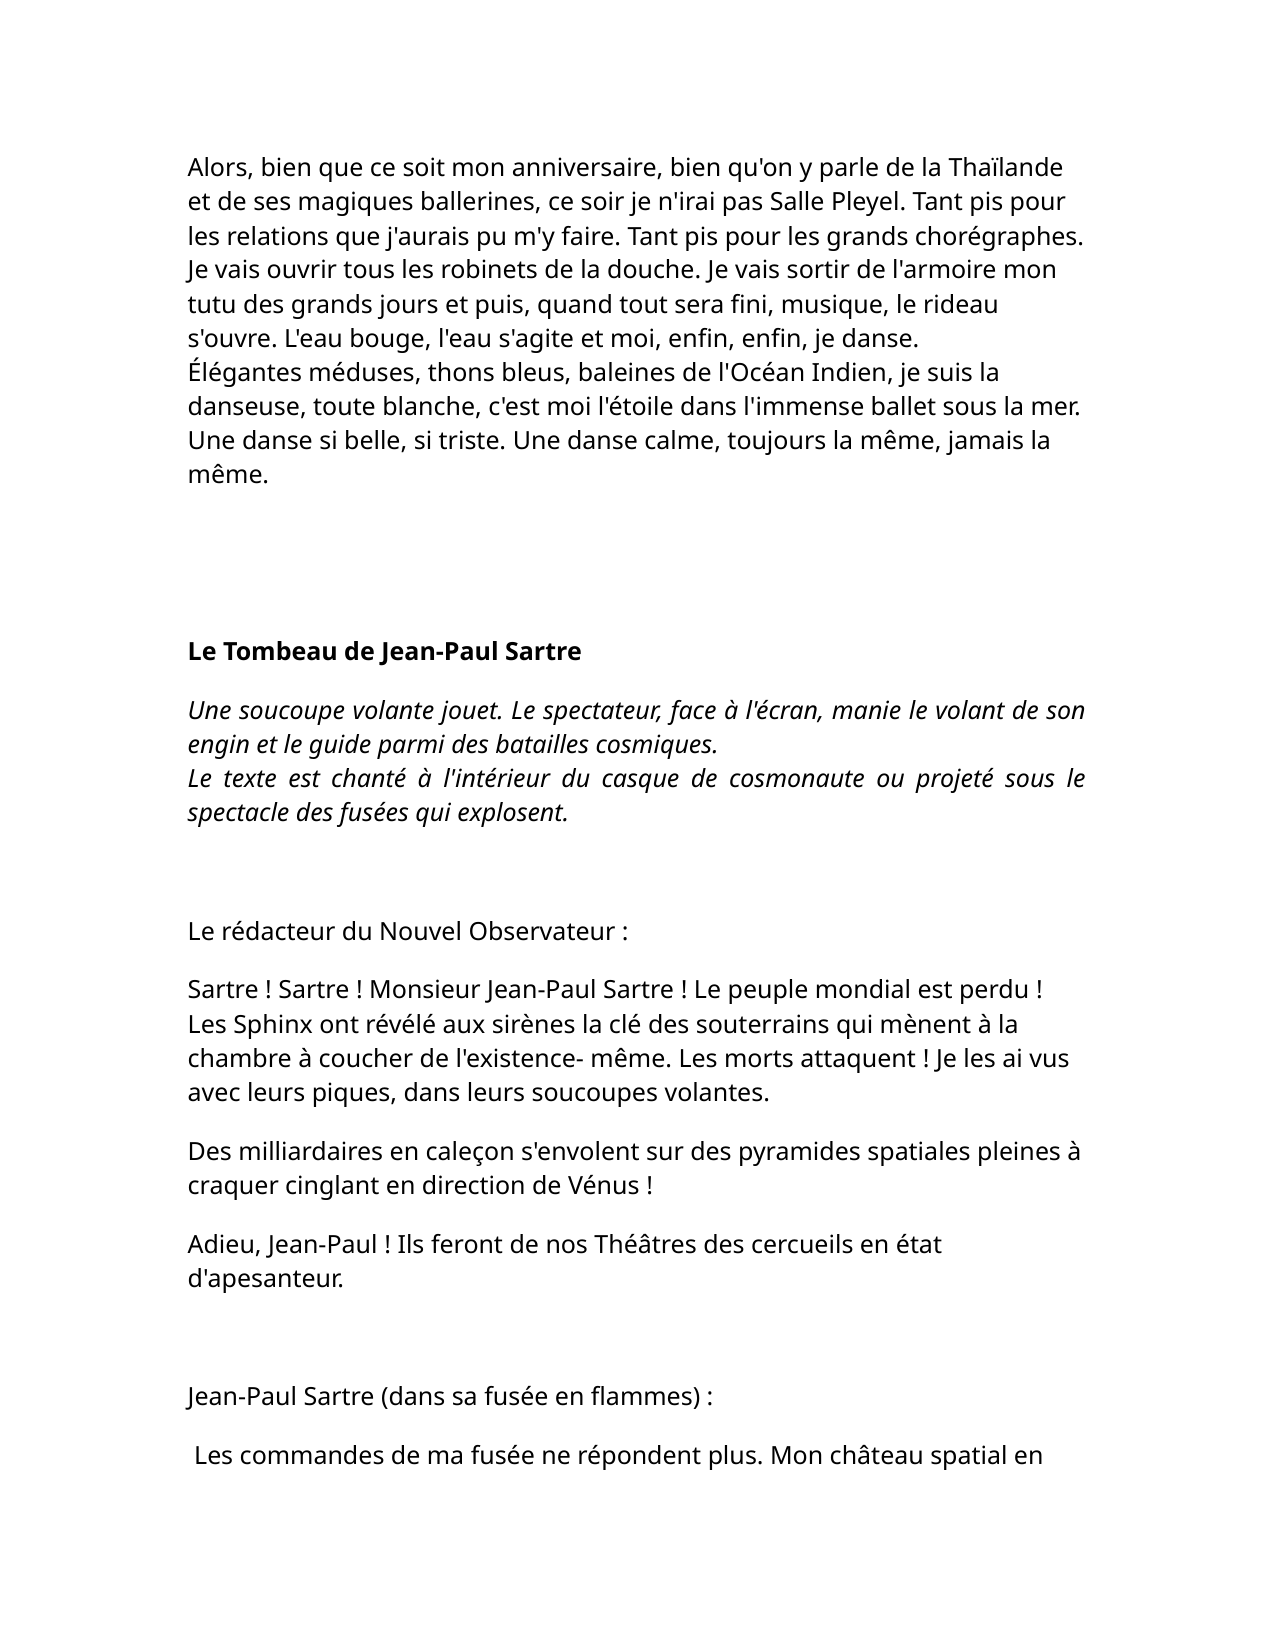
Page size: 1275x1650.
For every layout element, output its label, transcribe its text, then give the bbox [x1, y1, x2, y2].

text Jean-Paul Sartre (dans sa fusée en flammes) : [187, 1379, 1087, 1413]
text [187, 1438, 1087, 1472]
text Le rédacteur du Nouvel Observateur : [187, 913, 1087, 947]
text Le Tombeau de Jean-Paul Sartre [187, 634, 1087, 668]
text Une soucoupe volante jouet. Le spectateur, face à l'écran, manie le volant de son engin et le guide parmi des batailles cosmiques. Le texte est chanté à l'intérieur du casque de cosmonaute ou projeté sous le spectacle des fusées qui explosent. [187, 693, 1087, 829]
text Adieu, Jean-Paul ! Ils feront de nos Théâtres des cercueils en état d'apesanteur. [187, 1227, 1087, 1295]
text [187, 150, 1087, 491]
text Des milliardaires en caleçon s'envolent sur des pyramides spatiales pleines à craquer cinglant en direction de Vénus ! [187, 1133, 1087, 1202]
text Sartre ! Sartre ! Monsieur Jean-Paul Sartre ! Le peuple mondial est perdu ! Les Sphinx ont révélé aux sirènes la clé des souterrains qui mènent à la chambre à coucher de l'existence- même. Les morts attaquent ! Je les ai vus avec leurs piques, dans leurs soucoupes volantes. [187, 972, 1087, 1108]
